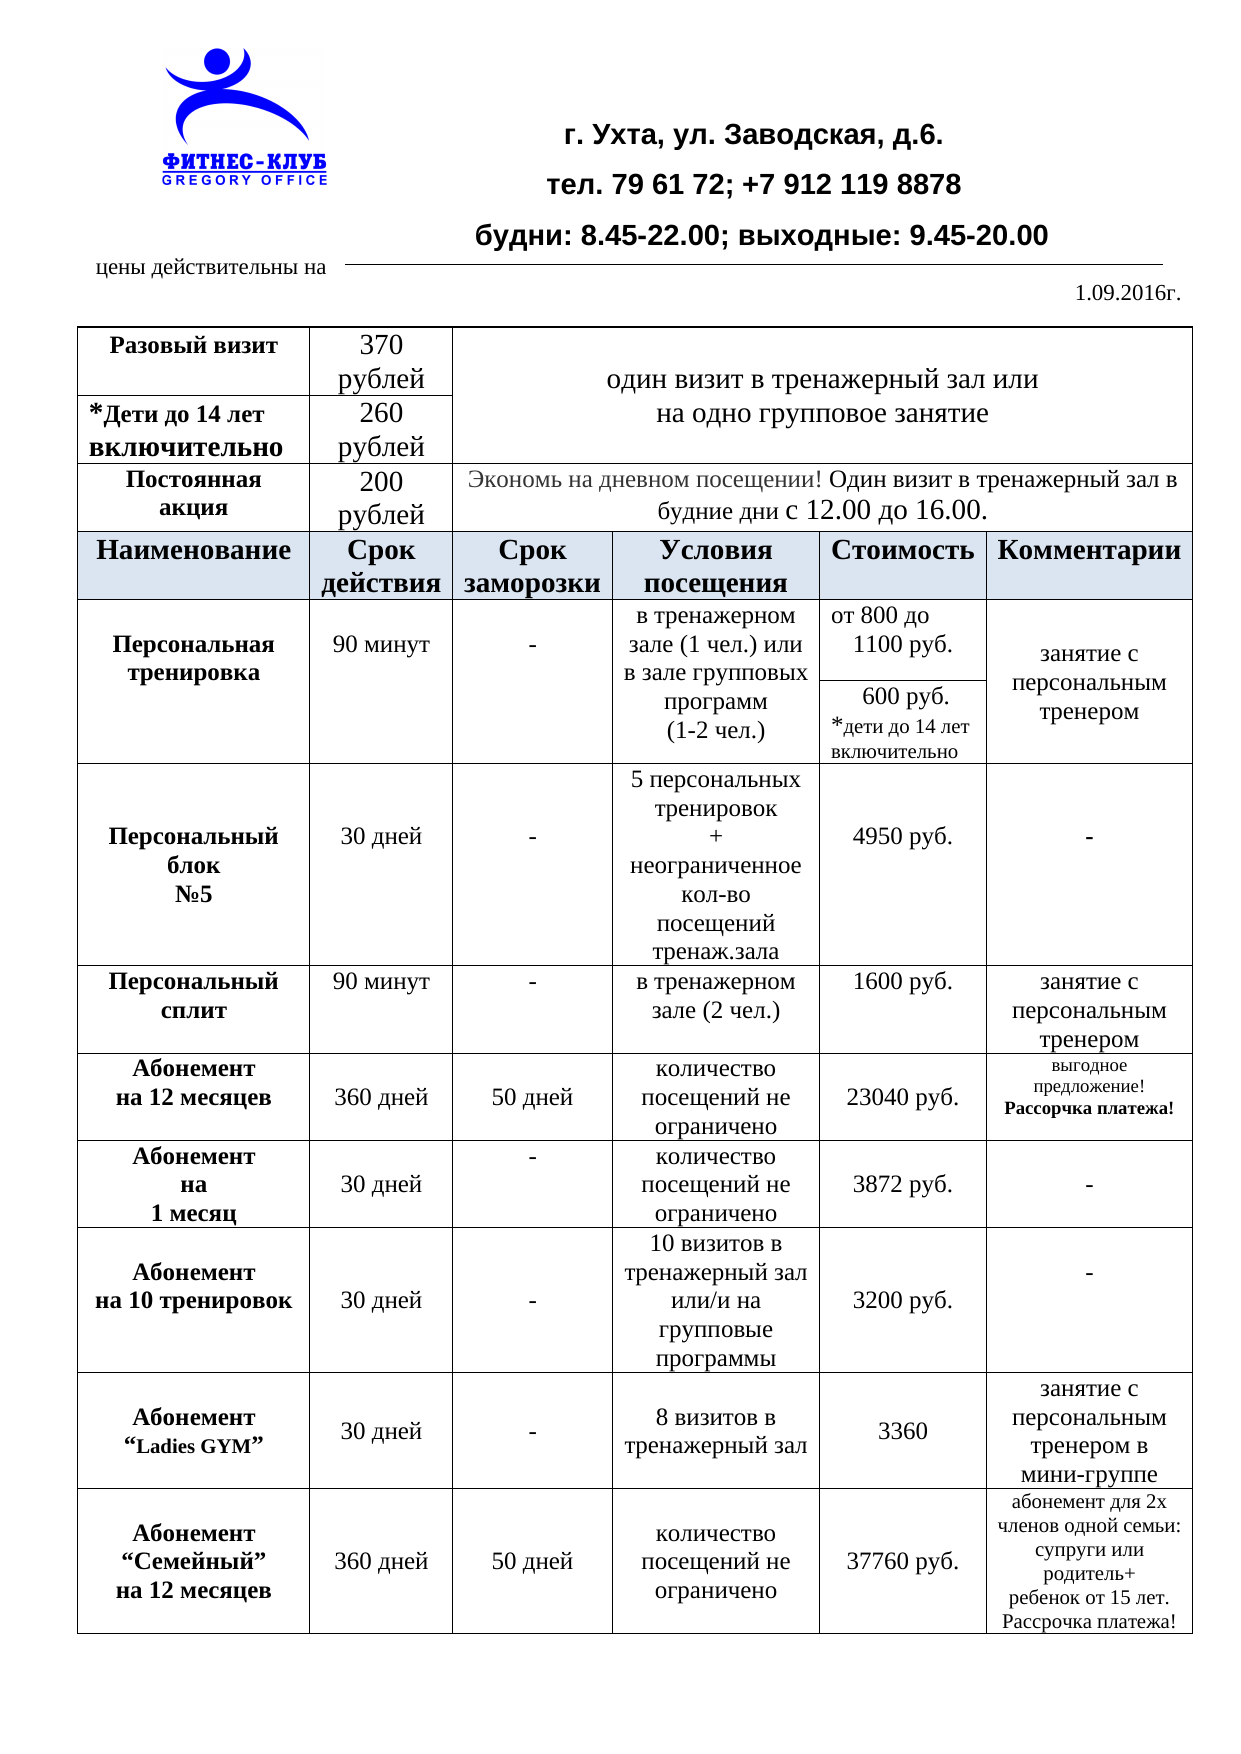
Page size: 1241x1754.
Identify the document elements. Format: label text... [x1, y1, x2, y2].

table_cell Экономь на дневном посещении! Один визит в тренажерный зал в будние дни с 12.00 до 16.00. [453, 464, 1192, 531]
table_cell - [453, 764, 612, 965]
table_cell - [453, 1141, 612, 1227]
table_cell Срок заморозки [453, 532, 612, 599]
table_cell 30 дней [310, 1373, 452, 1488]
table_cell - [987, 1141, 1192, 1227]
table_cell 90 минут [310, 966, 452, 1052]
table_cell - [453, 1228, 612, 1372]
table_cell - [453, 966, 612, 1052]
table_header один визит в тренажерный зал или на одно групповое занятие [453, 328, 1192, 463]
table_cell 50 дней [453, 1054, 612, 1140]
table_cell Абонемент на 1 месяц [78, 1141, 309, 1227]
table_cell - [453, 1373, 612, 1488]
table_cell 5 персональных тренировок + неограниченное кол-во посещений тренаж.зала [613, 764, 819, 965]
table_cell - [987, 764, 1192, 965]
table_cell Абонемент “Семейный” на 12 месяцев [78, 1489, 309, 1633]
table_cell занятие с персональным тренером [987, 600, 1192, 763]
table_cell 1600 руб. [820, 966, 986, 1052]
table_cell 50 дней [453, 1489, 612, 1633]
table_cell Персональный блок №5 [78, 764, 309, 965]
table_cell - [453, 600, 612, 763]
table_cell 37760 руб. [820, 1489, 986, 1633]
table_cell 30 дней [310, 1228, 452, 1372]
table_cell 23040 руб. [820, 1054, 986, 1140]
table_cell Комментарии [987, 532, 1192, 599]
table_cell 360 дней [310, 1489, 452, 1633]
table_cell количество посещений не ограничено [613, 1489, 819, 1633]
table_cell 600 руб. *дети до 14 лет включительно [820, 681, 986, 763]
table_cell количество посещений не ограничено [613, 1054, 819, 1140]
table_cell количество посещений не ограничено [613, 1141, 819, 1227]
table_cell Персональный сплит [78, 966, 309, 1052]
table_cell 90 минут [310, 600, 452, 763]
table_cell Абонемент на 10 тренировок [78, 1228, 309, 1372]
table_cell Условия посещения [613, 532, 819, 599]
table_cell в тренажерном зале (1 чел.) или в зале групповых программ (1-2 чел.) [613, 600, 819, 763]
table_cell 4950 руб. [820, 764, 986, 965]
table_cell Абонемент “Ladies GYM” [78, 1373, 309, 1488]
text цены действительны на 1.09.2016г. [89, 253, 1181, 306]
table_cell 360 дней [310, 1054, 452, 1140]
table_cell 3872 руб. [820, 1141, 986, 1227]
table_cell - [987, 1228, 1192, 1372]
table_header г. Ухта, ул. Заводская, д.6. тел. 79 61 72; +7 912 119 8878 будни: 8.45-22.00; выходные: 9.45-20.00 [345, 60, 1162, 264]
table_cell выгодное предложение! Рассорчка платежа! [987, 1054, 1192, 1140]
table_header Разовый визит [78, 328, 309, 394]
table_cell 260 рублей [310, 396, 452, 463]
table_header 370 рублей [310, 328, 452, 394]
table_cell от 800 до 1100 руб. [820, 600, 986, 680]
table_cell абонемент для 2х членов одной семьи: супруги или родитель+ ребенок от 15 лет. Рассрочка платежа! [987, 1489, 1192, 1633]
table_cell 3360 [820, 1373, 986, 1488]
table_cell Стоимость [820, 532, 986, 599]
table_cell 8 визитов в тренажерный зал [613, 1373, 819, 1488]
table_cell 30 дней [310, 1141, 452, 1227]
table_cell Постоянная акция [78, 464, 309, 531]
table_cell *Дети до 14 лет включительно [78, 396, 309, 463]
table_cell 30 дней [310, 764, 452, 965]
picture [162, 48, 327, 185]
table_cell 10 визитов в тренажерный зал или/и на групповые программы [613, 1228, 819, 1372]
table_cell 200 рублей [310, 464, 452, 531]
table_cell Срок действия [310, 532, 452, 599]
table_cell в тренажерном зале (2 чел.) [613, 966, 819, 1052]
table_cell Наименование [78, 532, 309, 599]
table_cell 3200 руб. [820, 1228, 986, 1372]
table_cell Персональная тренировка [78, 600, 309, 763]
table_cell занятие с персональным тренером [987, 966, 1192, 1052]
table_cell Абонемент на 12 месяцев [78, 1054, 309, 1140]
table_cell занятие с персональным тренером в мини-группе [987, 1373, 1192, 1488]
